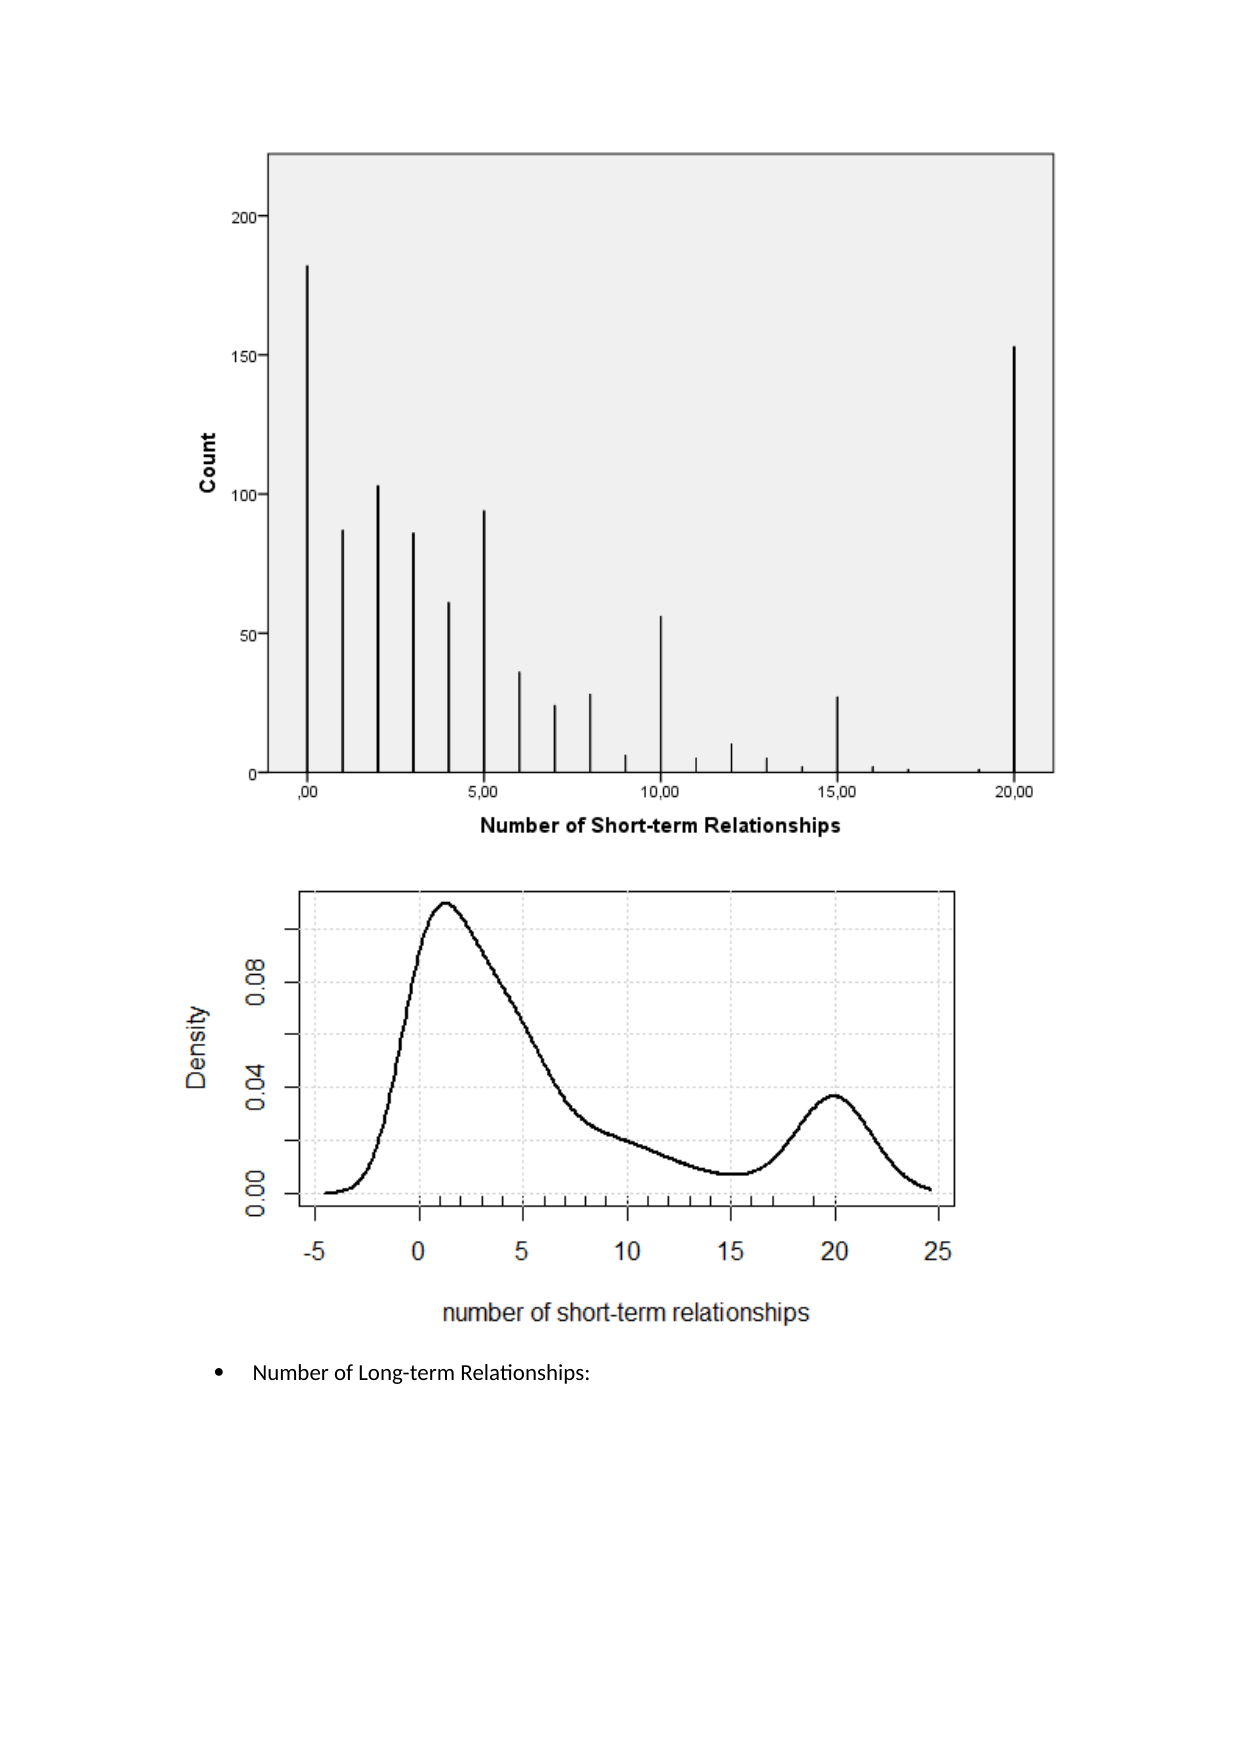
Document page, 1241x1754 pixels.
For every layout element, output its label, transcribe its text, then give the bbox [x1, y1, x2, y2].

list Number of Long-term Relationships: [215, 1358, 1063, 1386]
picture [177, 147, 1063, 1359]
